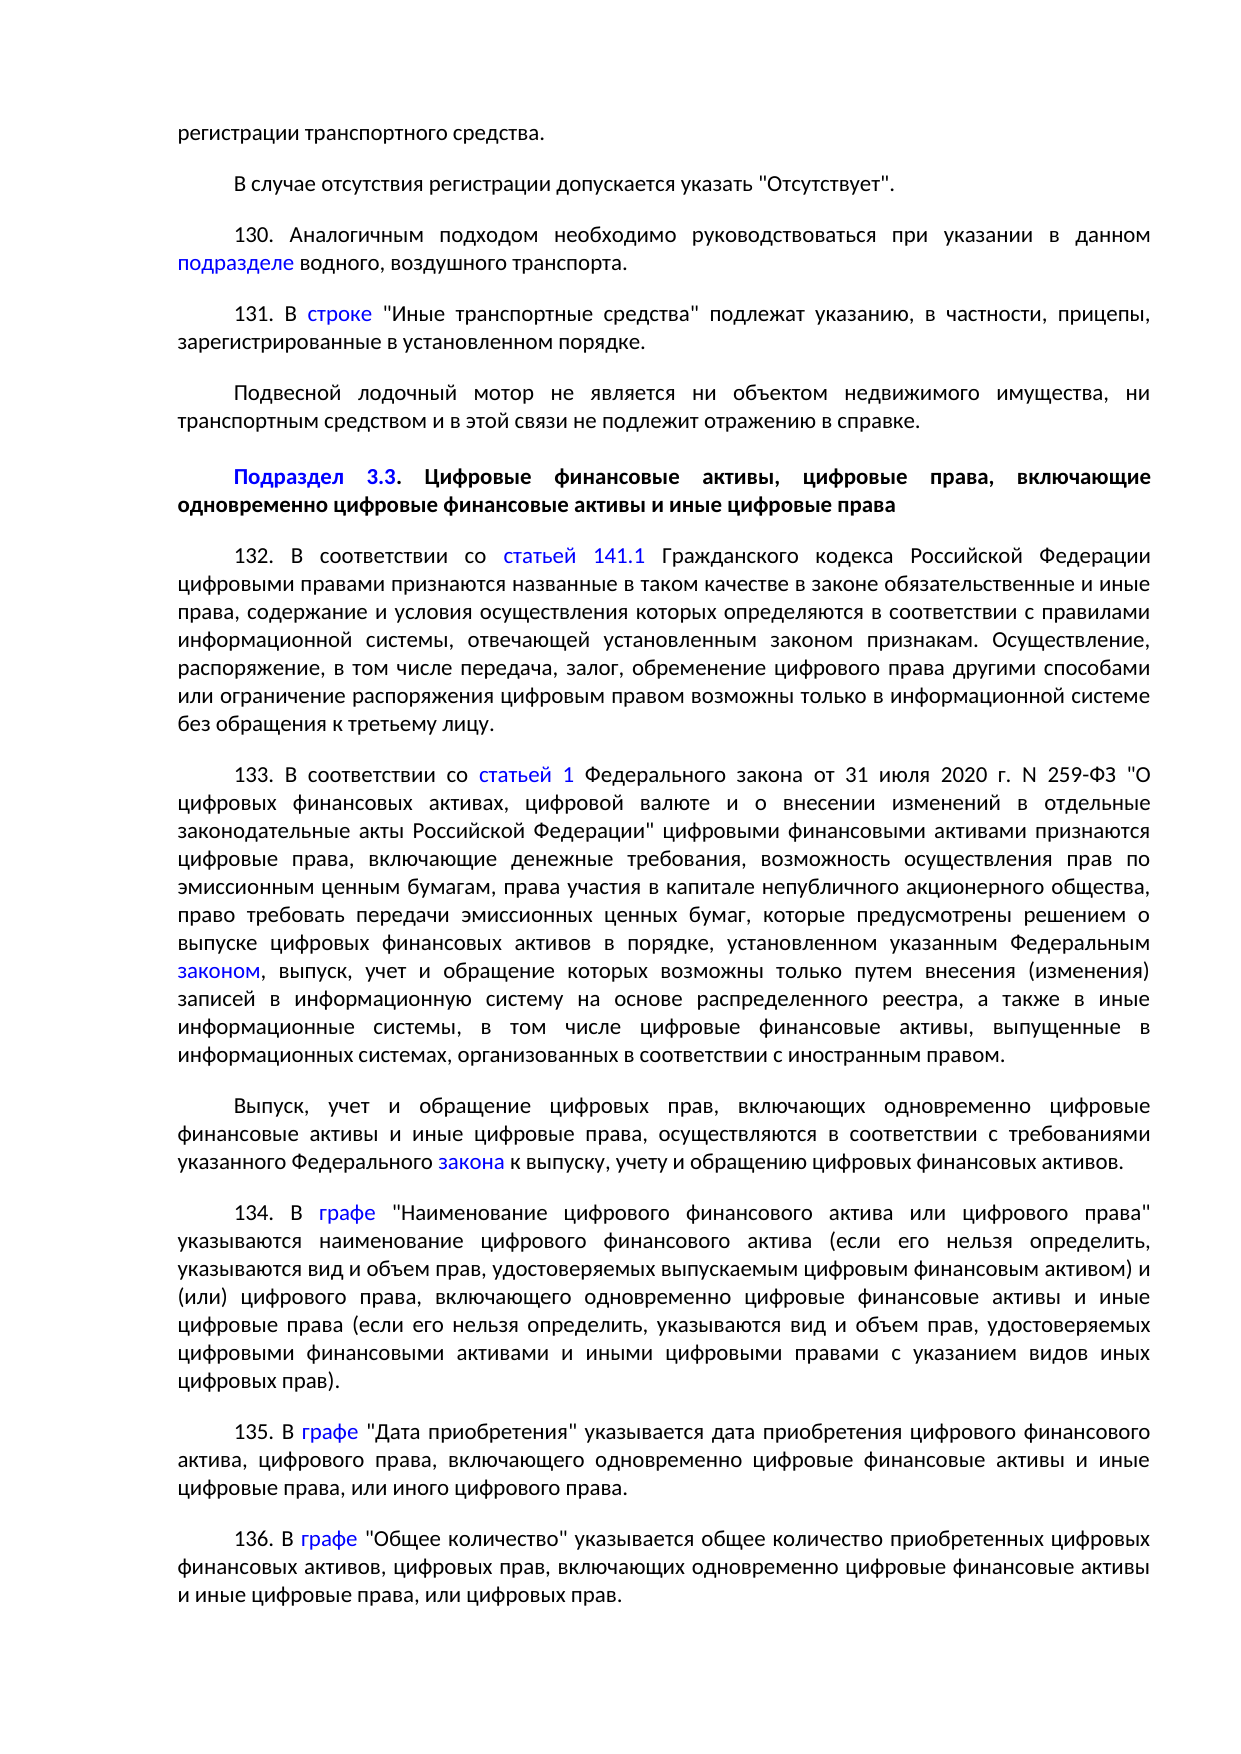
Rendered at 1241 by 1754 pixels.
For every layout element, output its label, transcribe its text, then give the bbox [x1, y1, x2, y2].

text 130. Аналогичным подходом необходимо руководствоваться при указании в данном подразделе водного, воздушного транспорта. [177, 220, 1152, 276]
text 133. В соответствии со статьей 1 Федерального закона от 31 июля 2020 г. N 259-ФЗ "О цифровых финансовых активах, цифровой валюте и о внесении изменений в отдельные законодательные акты Российской Федерации" цифровыми финансовыми активами признаются цифровые права, включающие денежные требования, возможность осуществления прав по эмиссионным ценным бумагам, права участия в капитале непубличного акционерного общества, право требовать передачи эмиссионных ценных бумаг, которые предусмотрены решением о выпуске цифровых финансовых активов в порядке, установленном указанным Федеральным законом, выпуск, учет и обращение которых возможны только путем внесения (изменения) записей в информационную систему на основе распределенного реестра, а также в иные информационные системы, в том числе цифровые финансовые активы, выпущенные в информационных системах, организованных в соответствии с иностранным правом. [177, 760, 1152, 1068]
text 131. В строке "Иные транспортные средства" подлежат указанию, в частности, прицепы, зарегистрированные в установленном порядке. [177, 299, 1152, 355]
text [177, 118, 1152, 146]
text 134. В графе "Наименование цифрового финансового актива или цифрового права" указываются наименование цифрового финансового актива (если его нельзя определить, указываются вид и объем прав, удостоверяемых выпускаемым цифровым финансовым активом) и (или) цифрового права, включающего одновременно цифровые финансовые активы и иные цифровые права (если его нельзя определить, указываются вид и объем прав, удостоверяемых цифровыми финансовыми активами и иными цифровыми правами с указанием видов иных цифровых прав). [177, 1198, 1152, 1394]
text Выпуск, учет и обращение цифровых прав, включающих одновременно цифровые финансовые активы и иные цифровые права, осуществляются в соответствии с требованиями указанного Федерального закона к выпуску, учету и обращению цифровых финансовых активов. [177, 1091, 1152, 1175]
text Подвесной лодочный мотор не является ни объектом недвижимого имущества, ни транспортным средством и в этой связи не подлежит отражению в справке. [177, 378, 1152, 434]
text 136. В графе "Общее количество" указывается общее количество приобретенных цифровых финансовых активов, цифровых прав, включающих одновременно цифровые финансовые активы и иные цифровые права, или цифровых прав. [177, 1524, 1152, 1608]
text 135. В графе "Дата приобретения" указывается дата приобретения цифрового финансового актива, цифрового права, включающего одновременно цифровые финансовые активы и иные цифровые права, или иного цифрового права. [177, 1417, 1152, 1501]
text В случае отсутствия регистрации допускается указать "Отсутствует". [177, 169, 1152, 197]
text 132. В соответствии со статьей 141.1 Гражданского кодекса Российской Федерации цифровыми правами признаются названные в таком качестве в законе обязательственные и иные права, содержание и условия осуществления которых определяются в соответствии с правилами информационной системы, отвечающей установленным законом признакам. Осуществление, распоряжение, в том числе передача, залог, обременение цифрового права другими способами или ограничение распоряжения цифровым правом возможны только в информационной системе без обращения к третьему лицу. [177, 541, 1152, 737]
title Подраздел 3.3. Цифровые финансовые активы, цифровые права, включающие одновременно цифровые финансовые активы и иные цифровые права [177, 462, 1152, 518]
